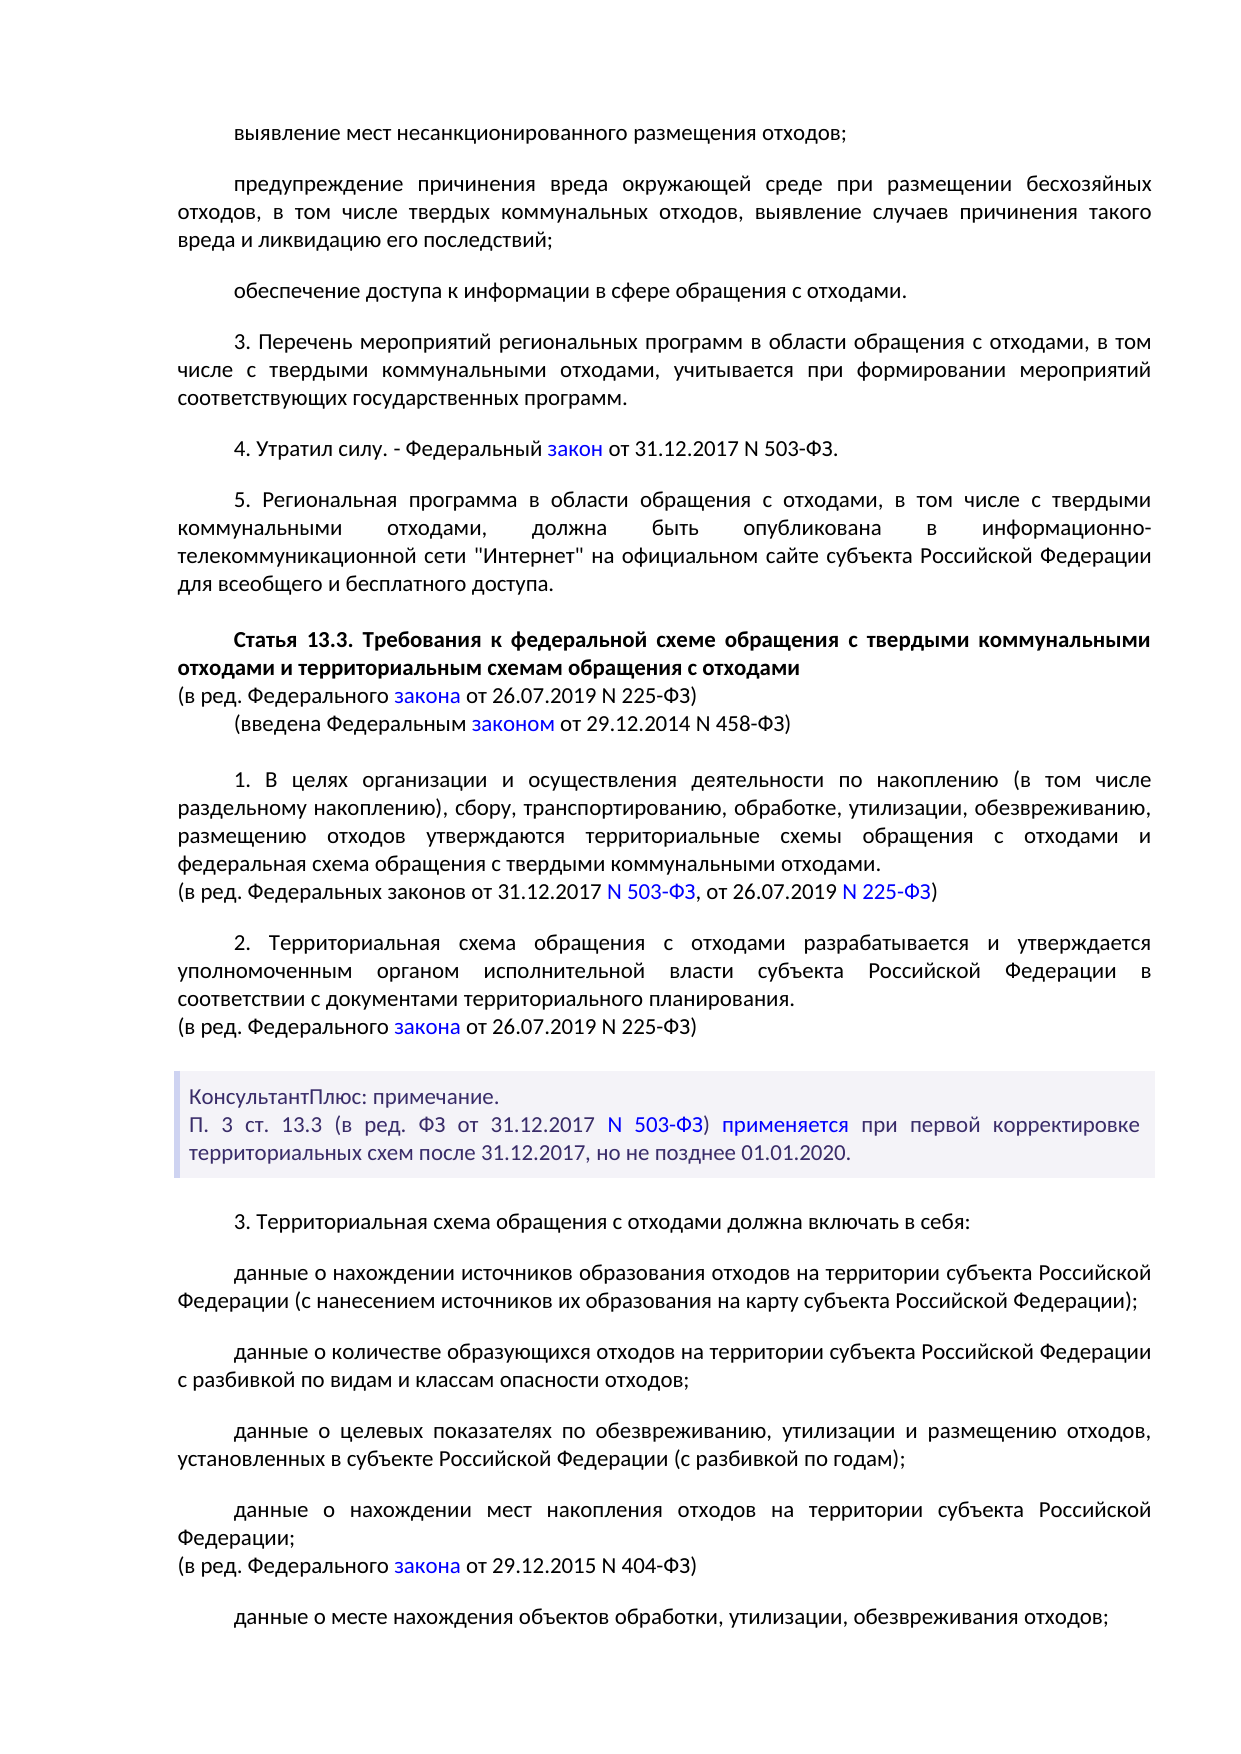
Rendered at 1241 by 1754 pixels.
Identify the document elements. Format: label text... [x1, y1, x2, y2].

text (в ред. Федеральных законов от 31.12.2017 N 503-ФЗ, от 26.07.2019 N 225-ФЗ) [177, 877, 1152, 905]
text 1. В целях организации и осуществления деятельности по накоплению (в том числе раздельному накоплению), сбору, транспортированию, обработке, утилизации, обезвреживанию, размещению отходов утверждаются территориальные схемы обращения с отходами и федеральная схема обращения с твердыми коммунальными отходами. [177, 765, 1152, 877]
text 2. Территориальная схема обращения с отходами разрабатывается и утверждается уполномоченным органом исполнительной власти субъекта Российской Федерации в соответствии с документами территориального планирования. [177, 928, 1152, 1012]
text данные о нахождении мест накопления отходов на территории субъекта Российской Федерации; [177, 1495, 1152, 1551]
text данные о количестве образующихся отходов на территории субъекта Российской Федерации с разбивкой по видам и классам опасности отходов; [177, 1337, 1152, 1393]
text (введена Федеральным законом от 29.12.2014 N 458-ФЗ) [177, 709, 1152, 737]
text 3. Территориальная схема обращения с отходами должна включать в себя: [177, 1207, 1152, 1235]
text (в ред. Федерального закона от 26.07.2019 N 225-ФЗ) [177, 681, 1152, 709]
text (в ред. Федерального закона от 26.07.2019 N 225-ФЗ) [177, 1012, 1152, 1040]
text данные о целевых показателях по обезвреживанию, утилизации и размещению отходов, установленных в субъекте Российской Федерации (с разбивкой по годам); [177, 1416, 1152, 1472]
text 5. Региональная программа в области обращения с отходами, в том числе с твердыми коммунальными отходами, должна быть опубликована в информационно-телекоммуникационной сети "Интернет" на официальном сайте субъекта Российской Федерации для всеобщего и бесплатного доступа. [177, 485, 1152, 597]
text предупреждение причинения вреда окружающей среде при размещении бесхозяйных отходов, в том числе твердых коммунальных отходов, выявление случаев причинения такого вреда и ликвидацию его последствий; [177, 169, 1152, 253]
text 3. Перечень мероприятий региональных программ в области обращения с отходами, в том числе с твердыми коммунальными отходами, учитывается при формировании мероприятий соответствующих государственных программ. [177, 327, 1152, 411]
text (в ред. Федерального закона от 29.12.2015 N 404-ФЗ) [177, 1551, 1152, 1579]
table_header КонсультантПлюс: примечание. П. 3 ст. 13.3 (в ред. ФЗ от 31.12.2017 N 503-ФЗ) применяется при первой корректировке территориальных схем после 31.12.2017, но не позднее 01.01.2020. [180, 1071, 1149, 1178]
text выявление мест несанкционированного размещения отходов; [177, 118, 1152, 146]
text обеспечение доступа к информации в сфере обращения с отходами. [177, 276, 1152, 304]
text данные о месте нахождения объектов обработки, утилизации, обезвреживания отходов; [177, 1602, 1152, 1630]
title Статья 13.3. Требования к федеральной схеме обращения с твердыми коммунальными отходами и территориальным схемам обращения с отходами [177, 625, 1152, 681]
text данные о нахождении источников образования отходов на территории субъекта Российской Федерации (с нанесением источников их образования на карту субъекта Российской Федерации); [177, 1258, 1152, 1314]
text 4. Утратил силу. - Федеральный закон от 31.12.2017 N 503-ФЗ. [177, 434, 1152, 462]
